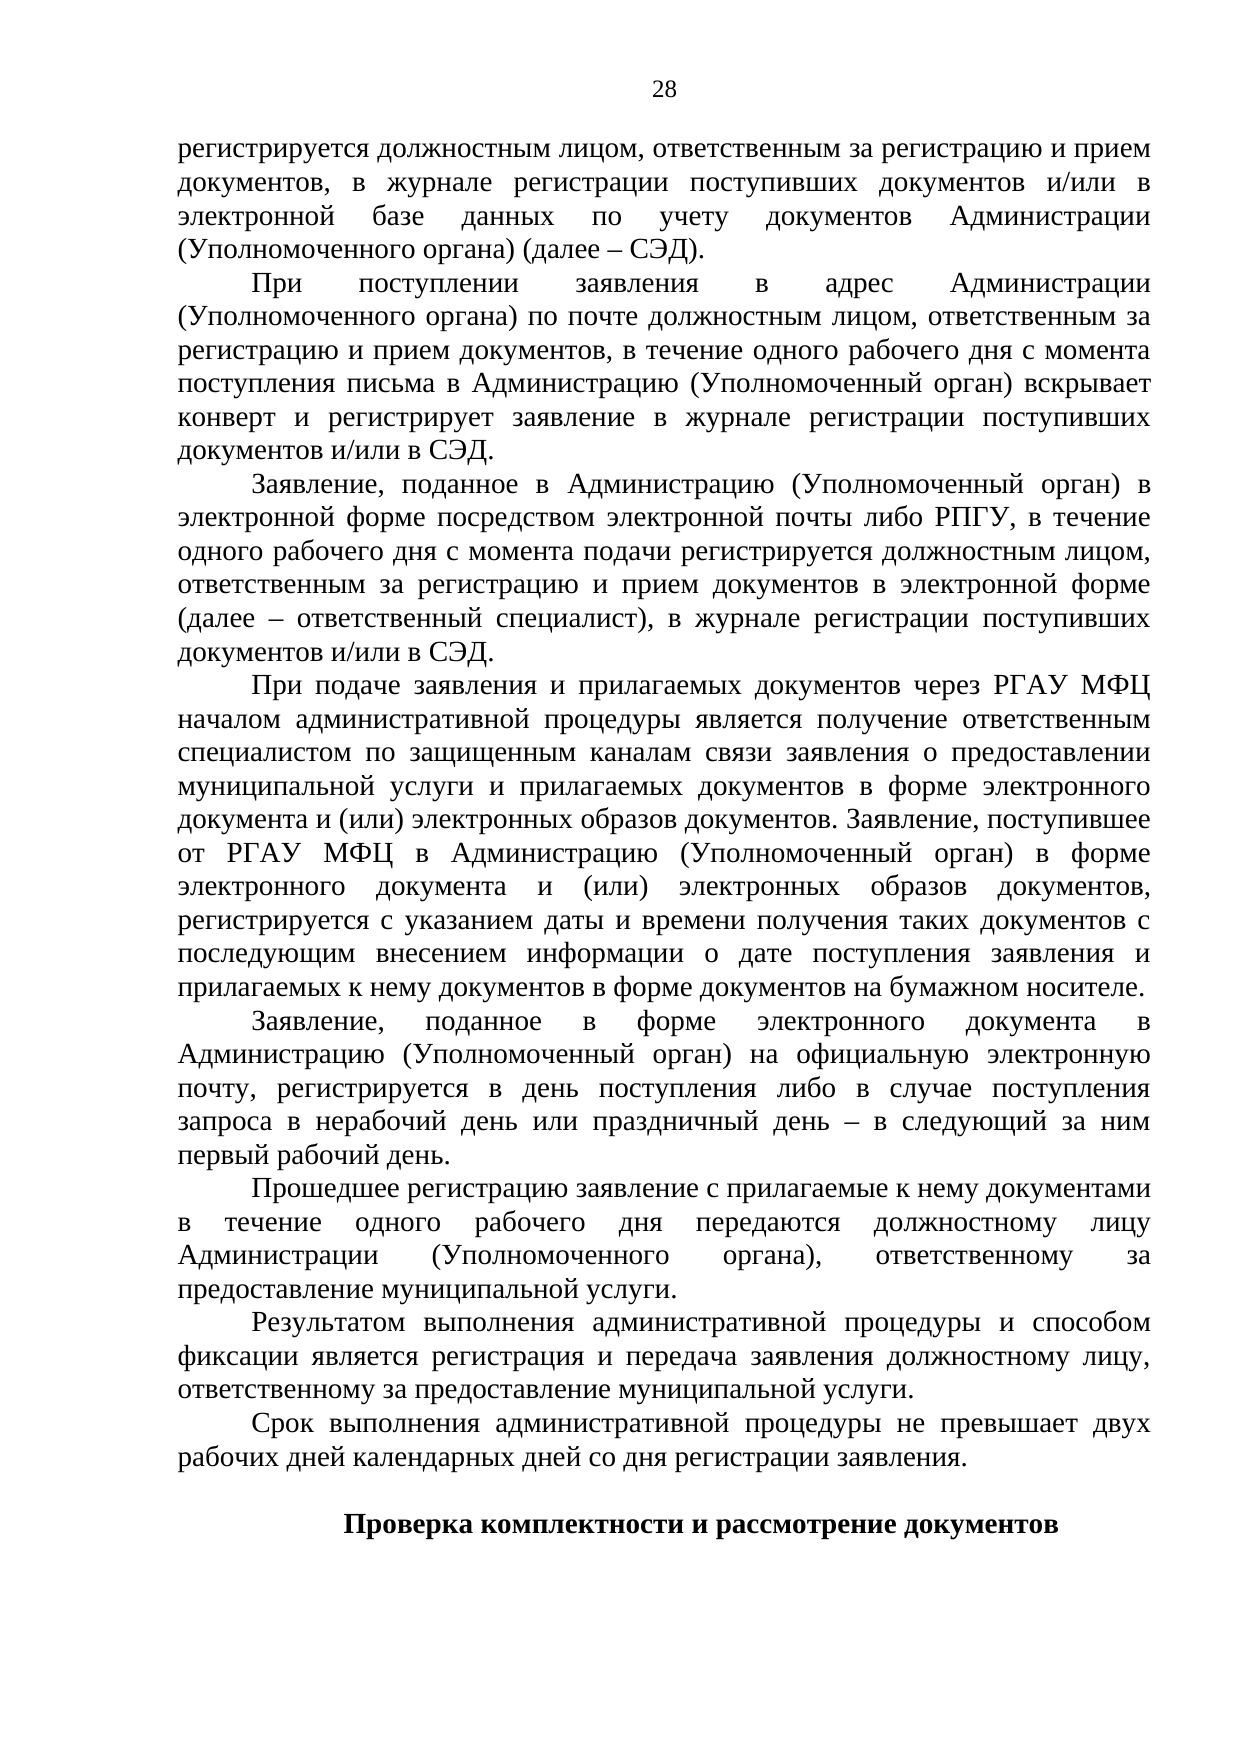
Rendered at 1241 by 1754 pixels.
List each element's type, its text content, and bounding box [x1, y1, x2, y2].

text Прошедшее регистрацию заявление с прилагаемые к нему документами в течение одного рабочего дня передаются должностному лицу Администрации (Уполномоченного органа), ответственному за предоставление муниципальной услуги. [177, 1170, 1152, 1304]
text Срок выполнения административной процедуры не превышает двух рабочих дней календарных дней со дня регистрации заявления. [177, 1405, 1152, 1472]
text Результатом выполнения административной процедуры и способом фиксации является регистрация и передача заявления должностному лицу, ответственному за предоставление муниципальной услуги. [177, 1304, 1152, 1405]
text Заявление, поданное в Администрацию (Уполномоченный орган) в электронной форме посредством электронной почты либо РПГУ, в течение одного рабочего дня с момента подачи регистрируется должностным лицом, ответственным за регистрацию и прием документов в электронной форме (далее – ответственный специалист), в журнале регистрации поступивших документов и/или в СЭД. [177, 466, 1152, 667]
text Проверка комплектности и рассмотрение документов [177, 1506, 1152, 1539]
text Заявление, поданное в форме электронного документа в Администрацию (Уполномоченный орган) на официальную электронную почту, регистрируется в день поступления либо в случае поступления запроса в нерабочий день или праздничный день – в следующий за ним первый рабочий день. [177, 1003, 1152, 1170]
text При поступлении заявления в адрес Администрации (Уполномоченного органа) по почте должностным лицом, ответственным за регистрацию и прием документов, в течение одного рабочего дня с момента поступления письма в Администрацию (Уполномоченный орган) вскрывает конверт и регистрирует заявление в журнале регистрации поступивших документов и/или в СЭД. [177, 265, 1152, 466]
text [177, 131, 1152, 265]
text При подаче заявления и прилагаемых документов через РГАУ МФЦ началом административной процедуры является получение ответственным специалистом по защищенным каналам связи заявления о предоставлении муниципальной услуги и прилагаемых документов в форме электронного документа и (или) электронных образов документов. Заявление, поступившее от РГАУ МФЦ в Администрацию (Уполномоченный орган) в форме электронного документа и (или) электронных образов документов, регистрируется с указанием даты и времени получения таких документов с последующим внесением информации о дате поступления заявления и прилагаемых к нему документов в форме документов на бумажном носителе. [177, 667, 1152, 1003]
